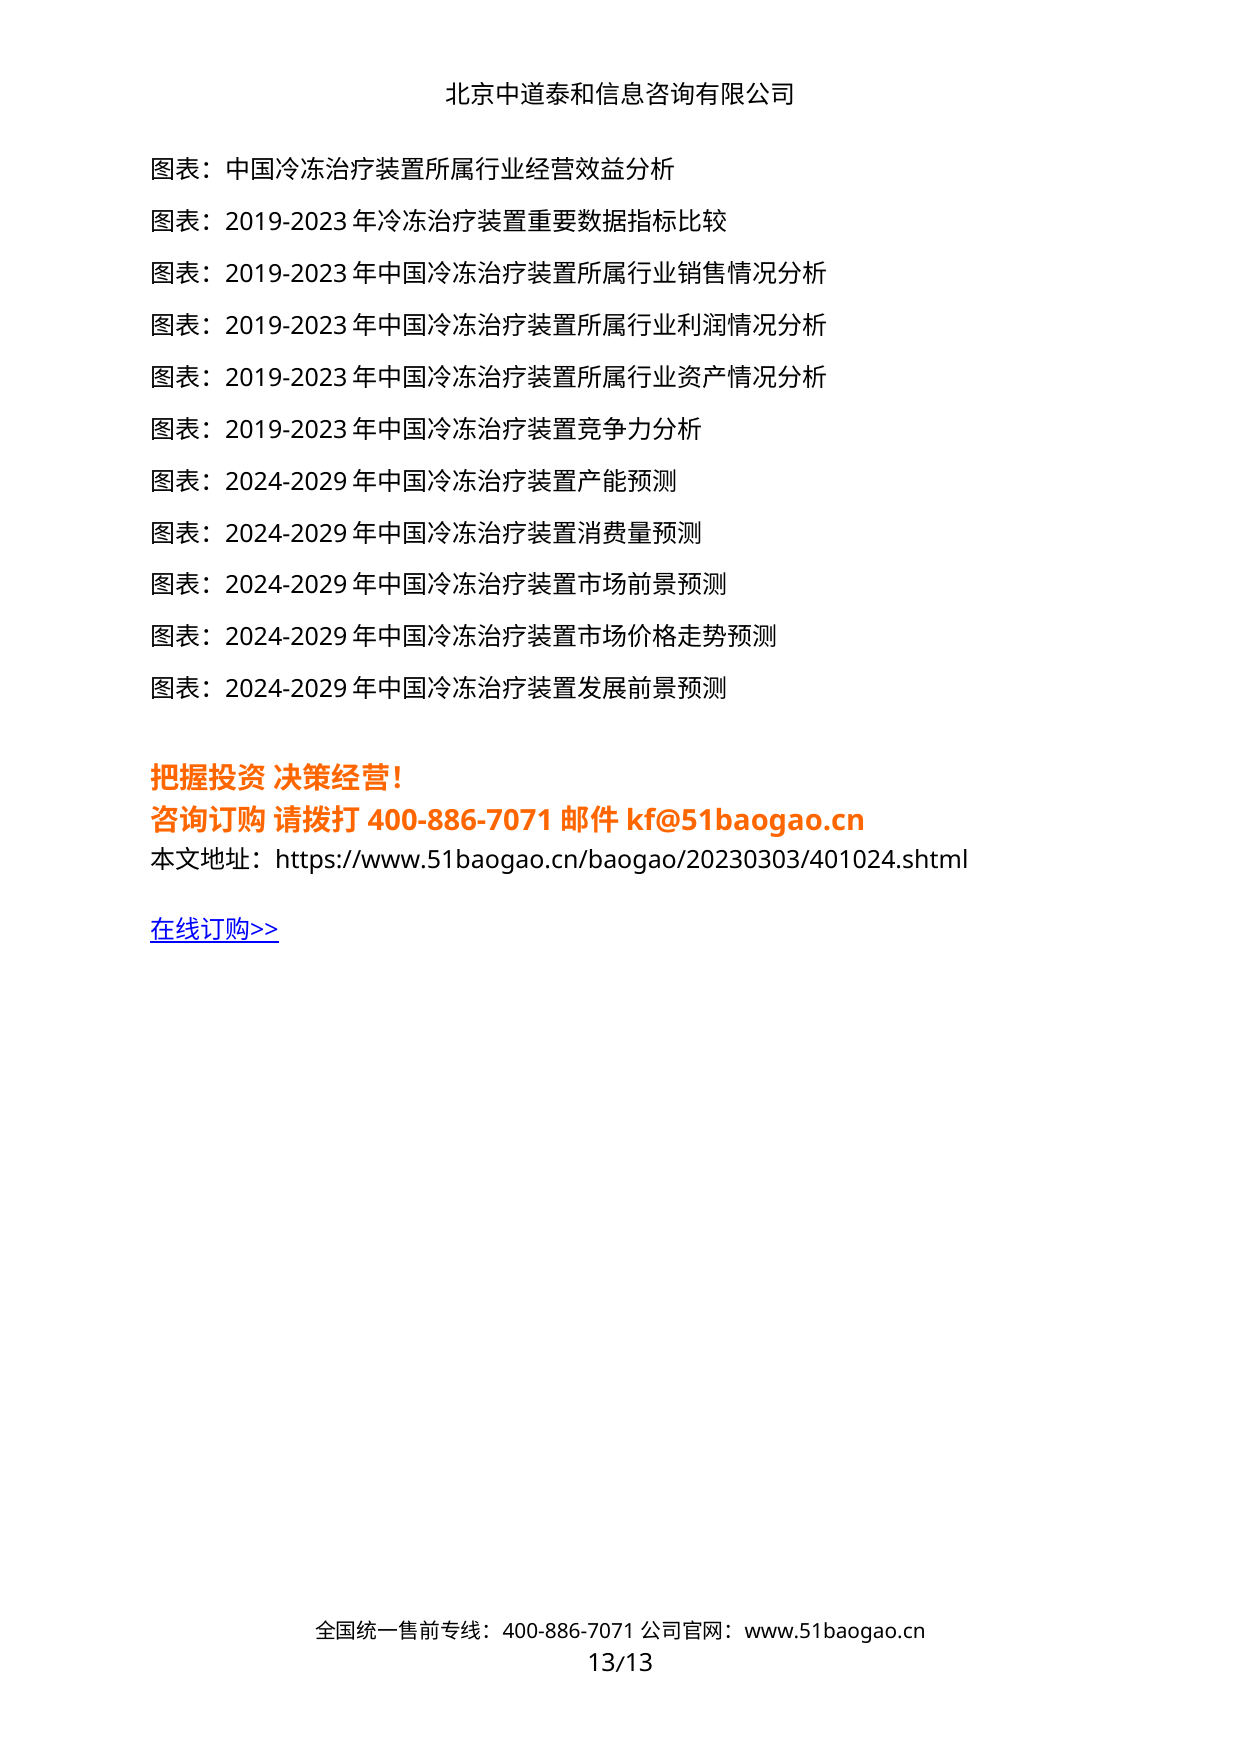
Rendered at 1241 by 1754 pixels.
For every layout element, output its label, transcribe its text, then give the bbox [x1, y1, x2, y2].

text 图表：2019-2023年中国冷冻治疗装置所属行业资产情况分析 [150, 357, 1090, 394]
text 图表：2019-2023年中国冷冻治疗装置所属行业利润情况分析 [150, 306, 1090, 342]
text 在线订购>> [150, 876, 1090, 946]
text 图表：2024-2029年中国冷冻治疗装置消费量预测 [150, 513, 1090, 549]
text 图表：2019-2023年冷冻治疗装置重要数据指标比较 [150, 202, 1090, 238]
text 图表：2024-2029年中国冷冻治疗装置产能预测 [150, 461, 1090, 497]
text 图表：2024-2029年中国冷冻治疗装置市场前景预测 [150, 565, 1090, 601]
text 图表：2019-2023年中国冷冻治疗装置竞争力分析 [150, 409, 1090, 446]
text 图表：中国冷冻治疗装置所属行业经营效益分析 [150, 150, 1090, 186]
text 图表：2024-2029年中国冷冻治疗装置发展前景预测 [150, 669, 1090, 705]
text 把握投资 决策经营！咨询订购 请拨打 400-886-7071 邮件 kf@51baogao.cn本文地址：https://www.51baogao.cn/baogao/20230303/401024.shtml [150, 721, 1090, 876]
text 图表：2019-2023年中国冷冻治疗装置所属行业销售情况分析 [150, 254, 1090, 290]
text 图表：2024-2029年中国冷冻治疗装置市场价格走势预测 [150, 617, 1090, 653]
